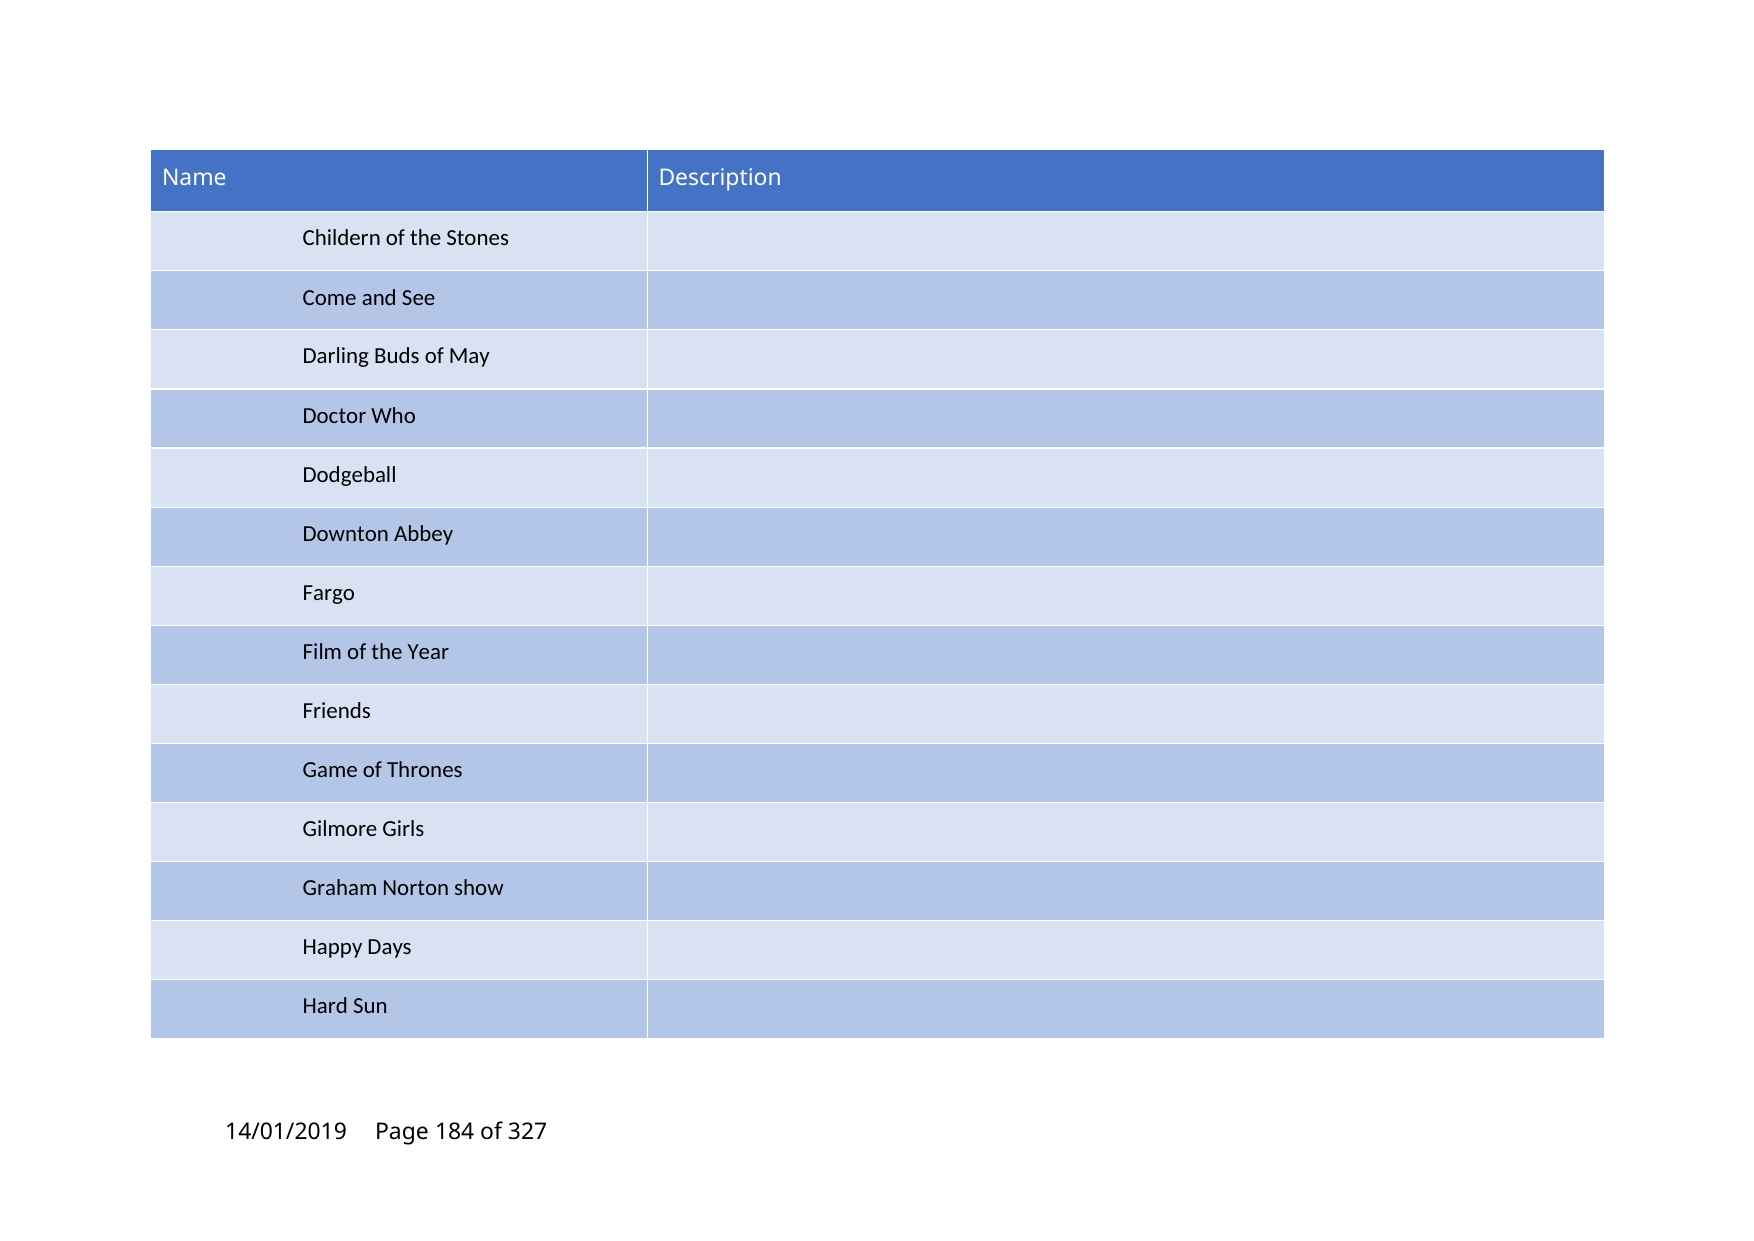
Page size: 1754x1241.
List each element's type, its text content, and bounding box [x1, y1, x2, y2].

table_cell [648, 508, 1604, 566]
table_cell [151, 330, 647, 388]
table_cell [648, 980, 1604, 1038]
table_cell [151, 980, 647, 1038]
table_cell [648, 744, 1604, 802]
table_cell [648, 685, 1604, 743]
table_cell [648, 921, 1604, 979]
table_header Description [648, 150, 1604, 211]
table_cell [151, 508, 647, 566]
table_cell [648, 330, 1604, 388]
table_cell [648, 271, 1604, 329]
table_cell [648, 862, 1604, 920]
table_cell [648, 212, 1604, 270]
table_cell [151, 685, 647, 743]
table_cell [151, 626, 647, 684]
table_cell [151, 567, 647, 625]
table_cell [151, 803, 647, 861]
table_header Name [151, 150, 647, 211]
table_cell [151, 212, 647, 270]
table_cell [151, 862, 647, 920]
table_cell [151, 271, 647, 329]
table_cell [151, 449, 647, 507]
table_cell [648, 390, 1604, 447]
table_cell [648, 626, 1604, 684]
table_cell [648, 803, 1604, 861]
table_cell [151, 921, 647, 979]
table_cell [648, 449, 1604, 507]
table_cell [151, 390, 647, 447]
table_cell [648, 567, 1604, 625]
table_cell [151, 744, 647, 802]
